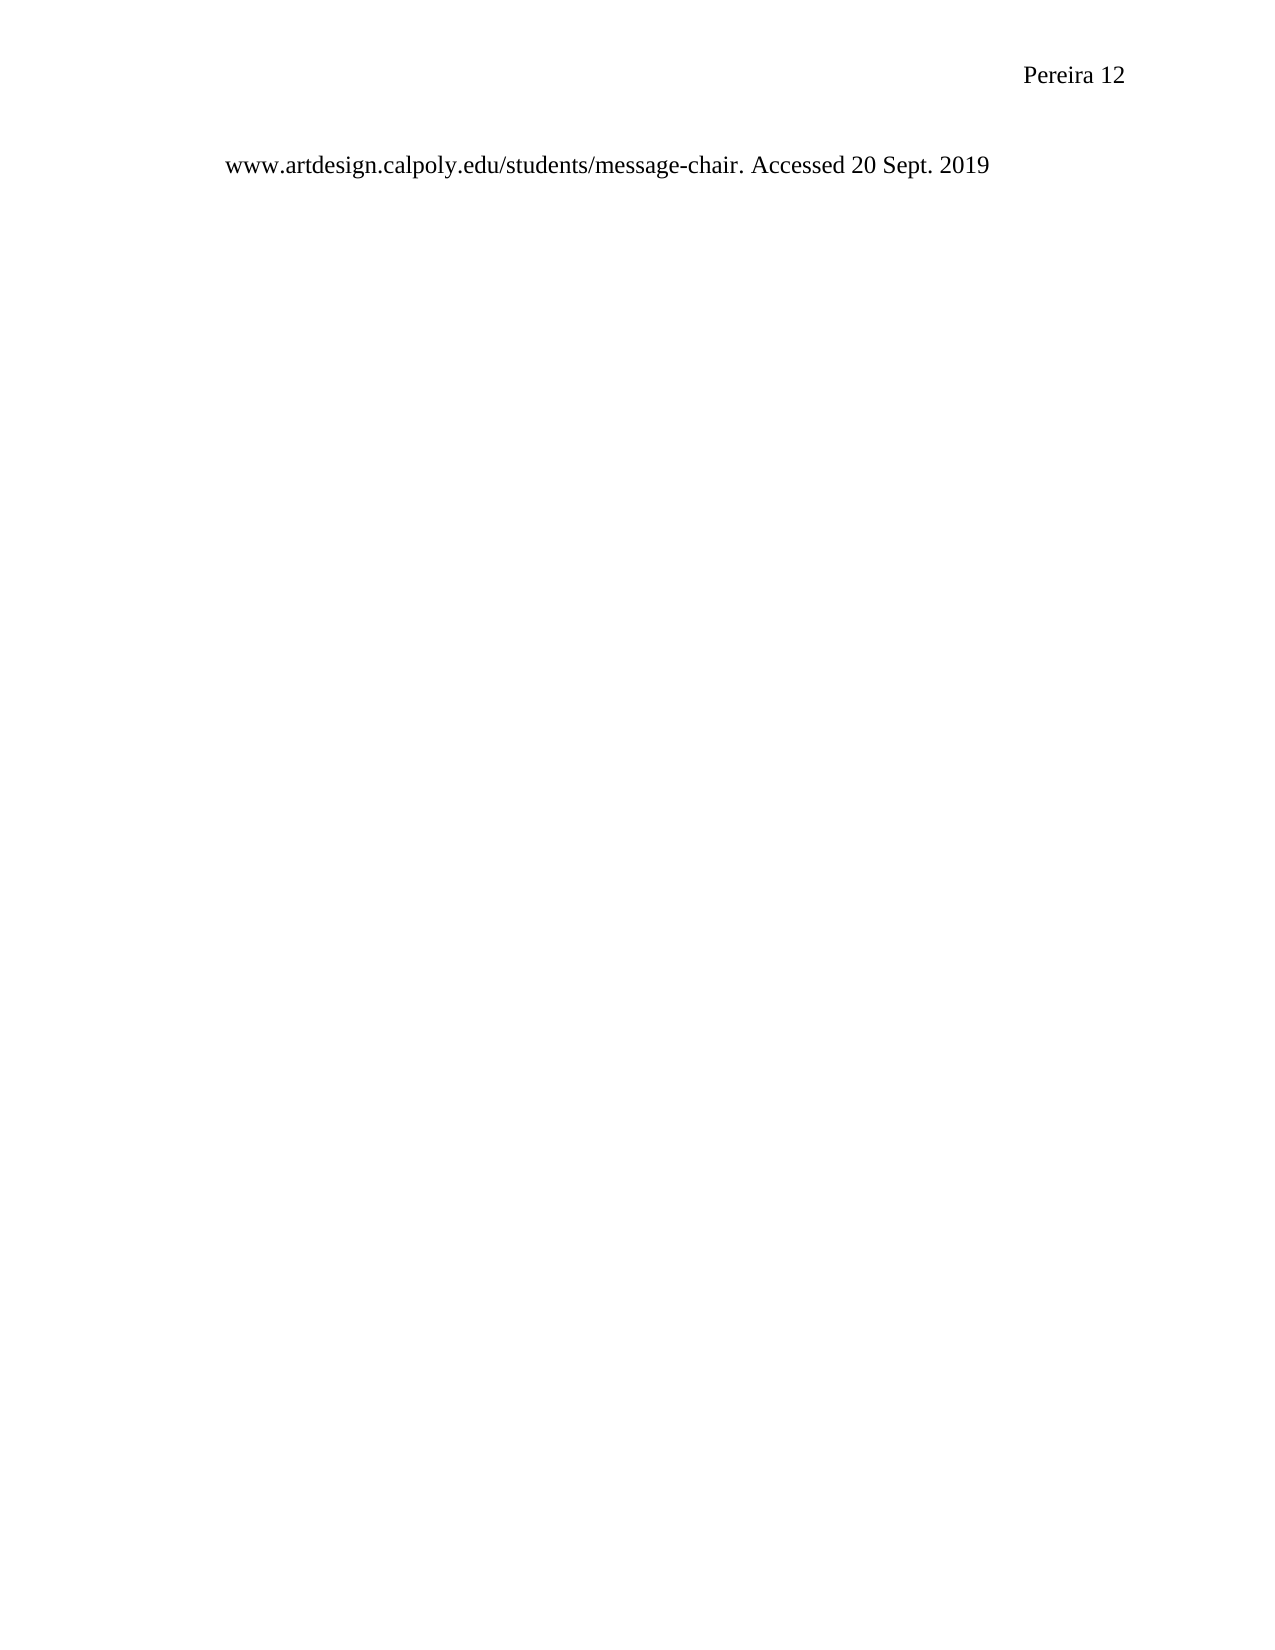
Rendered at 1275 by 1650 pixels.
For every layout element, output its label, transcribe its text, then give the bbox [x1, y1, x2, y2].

text www.artdesign.calpoly.edu/students/message-chair. Accessed 20 Sept. 2019 [150, 150, 1125, 179]
